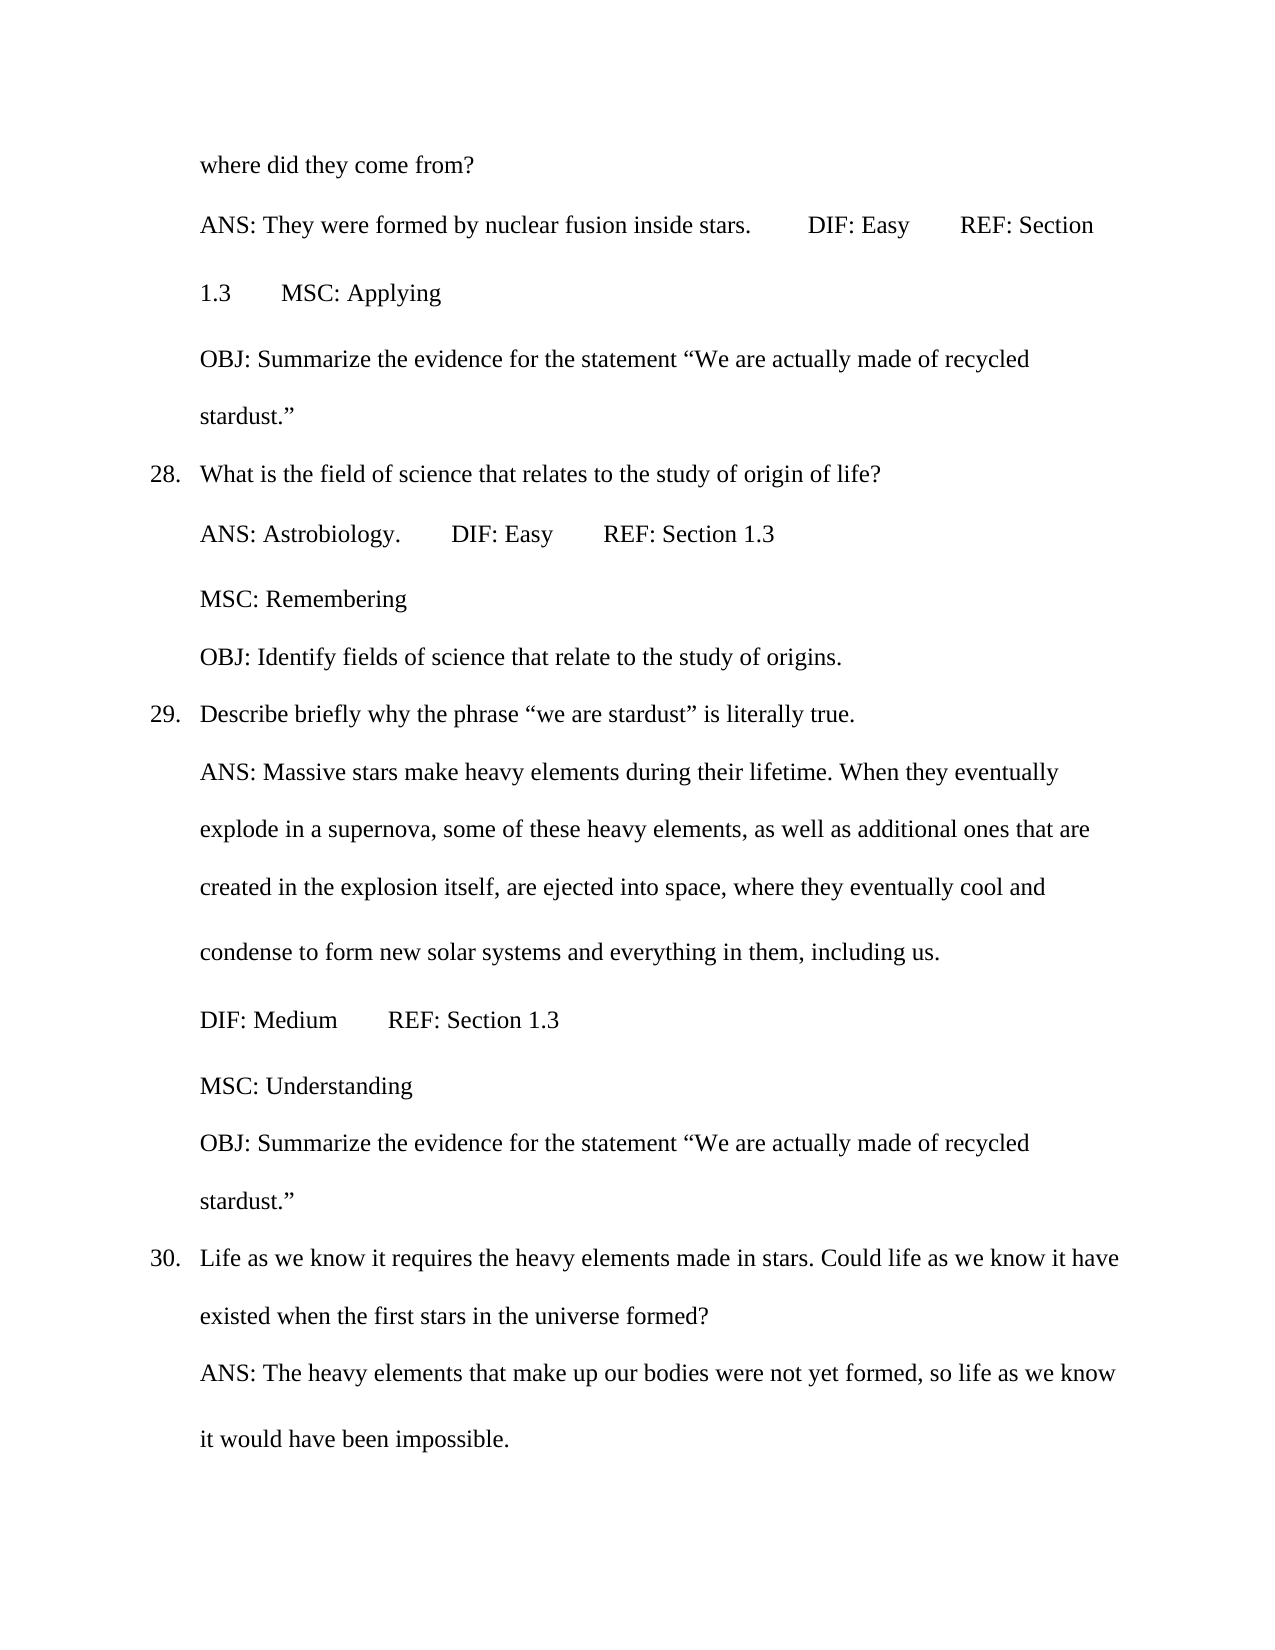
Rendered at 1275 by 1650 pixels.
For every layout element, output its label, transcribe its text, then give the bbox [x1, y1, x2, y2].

text DIF: Medium REF: Section 1.3 [199, 1003, 1125, 1037]
text ANS: The heavy elements that make up our bodies were not yet formed, so life as we know it would have been impossible. [199, 1358, 1125, 1455]
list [150, 150, 1125, 179]
list What is the field of science that relates to the study of origin of life? [150, 459, 1125, 487]
text MSC: Remembering [199, 584, 1125, 613]
text OBJ: Identify fields of science that relate to the study of origins. [199, 642, 1125, 671]
text OBJ: Summarize the evidence for the statement “We are actually made of recycled stardust.” [199, 1128, 1125, 1215]
text ANS: Massive stars make heavy elements during their lifetime. When they eventually explode in a supernova, some of these heavy elements, as well as additional ones that are created in the explosion itself, are ejected into space, where they eventually cool and condense to form new solar systems and everything in them, including us. [199, 757, 1125, 969]
text ANS: They were formed by nuclear fusion inside stars. DIF: Easy REF: Section 1.3 MSC: Applying [199, 207, 1125, 310]
text ANS: Astrobiology. DIF: Easy REF: Section 1.3 [199, 516, 1125, 550]
text OBJ: Summarize the evidence for the statement “We are actually made of recycled stardust.” [199, 344, 1125, 430]
list Describe briefly why the phrase “we are stardust” is literally true. [150, 699, 1125, 728]
text MSC: Understanding [199, 1071, 1125, 1100]
list Life as we know it requires the heavy elements made in stars. Could life as we know it have existed when the first stars in the universe formed? [150, 1243, 1125, 1330]
